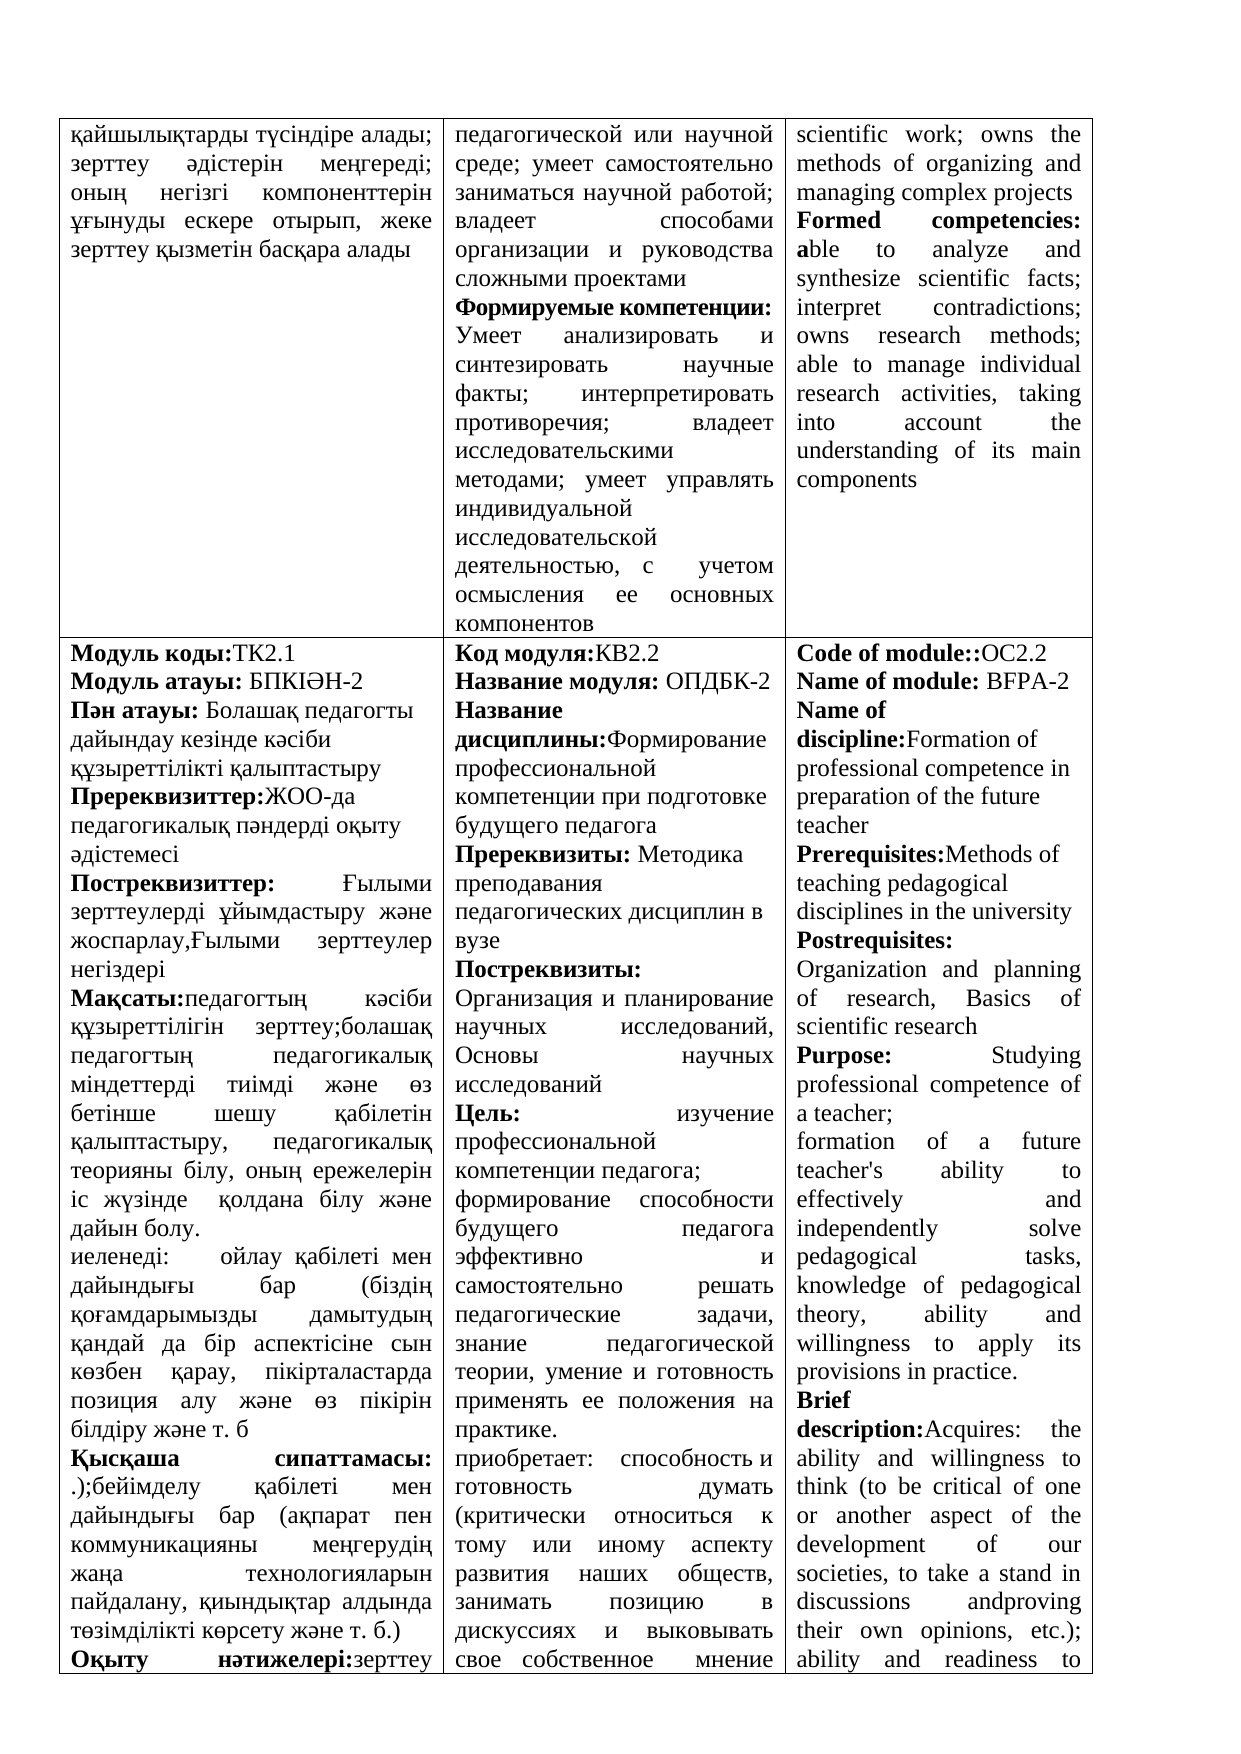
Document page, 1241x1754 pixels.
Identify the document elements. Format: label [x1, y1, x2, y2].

table_cell [444, 638, 785, 1673]
table_cell [60, 638, 443, 1673]
table_cell [786, 638, 1092, 1673]
table_cell [60, 119, 443, 637]
table_cell [786, 119, 1092, 637]
table_cell [444, 119, 785, 637]
